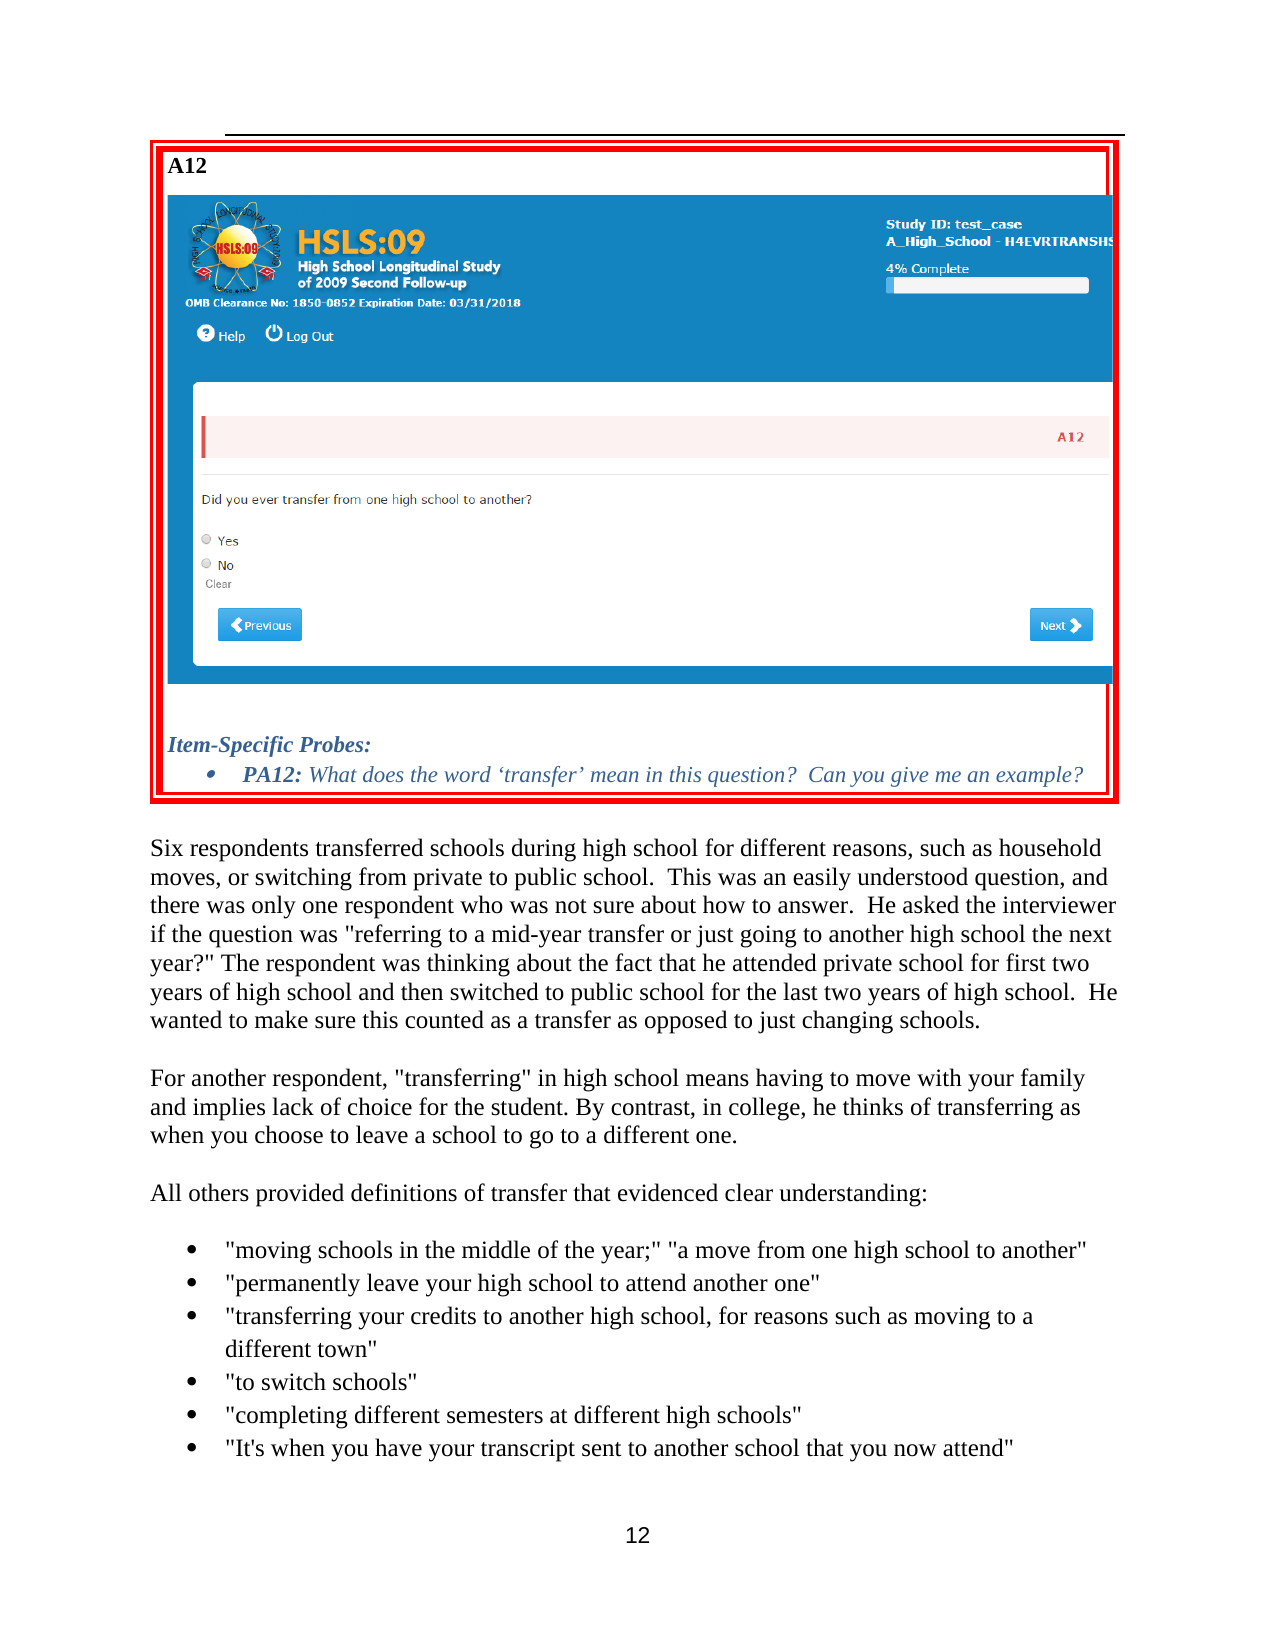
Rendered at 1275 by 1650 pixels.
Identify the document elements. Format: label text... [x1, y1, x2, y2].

text Six respondents transferred schools during high school for different reasons, such as household moves, or switching from private to public school. This was an easily understood question, and there was only one respondent who was not sure about how to answer. He asked the interviewer if the question was "referring to a mid-year transfer or just going to another high school the next year?" The respondent was thinking about the fact that he attended private school for first two years of high school and then switched to public school for the last two years of high school. He wanted to make sure this counted as a transfer as opposed to just changing schools. [150, 833, 1125, 1034]
list "permanently leave your high school to attend another one" [187, 1268, 1125, 1297]
list "It's when you have your transcript sent to another school that you now attend" [187, 1433, 1125, 1462]
list "to switch schools" [187, 1367, 1125, 1396]
picture [167, 195, 1113, 684]
list "moving schools in the middle of the year;" "a move from one high school to another" [187, 1235, 1125, 1264]
list "transferring your credits to another high school, for reasons such as moving to a different town" [187, 1301, 1125, 1363]
list "completing different semesters at different high schools" [187, 1400, 1125, 1429]
table_header A12 Item-Specific Probes: PA12: What does the word ‘transfer’ mean in this question? Can you give me an example? [156, 143, 1112, 195]
text For another respondent, "transferring" in high school means having to move with your family and implies lack of choice for the student. By contrast, in college, he thinks of transferring as when you choose to leave a school to go to a different one. [150, 1063, 1125, 1149]
text All others provided definitions of transfer that evidenced clear understanding: [150, 1178, 1125, 1207]
table_header A12 Item-Specific Probes: PA12: What does the word ‘transfer’ mean in this question? Can you give me an example? [163, 152, 1106, 792]
